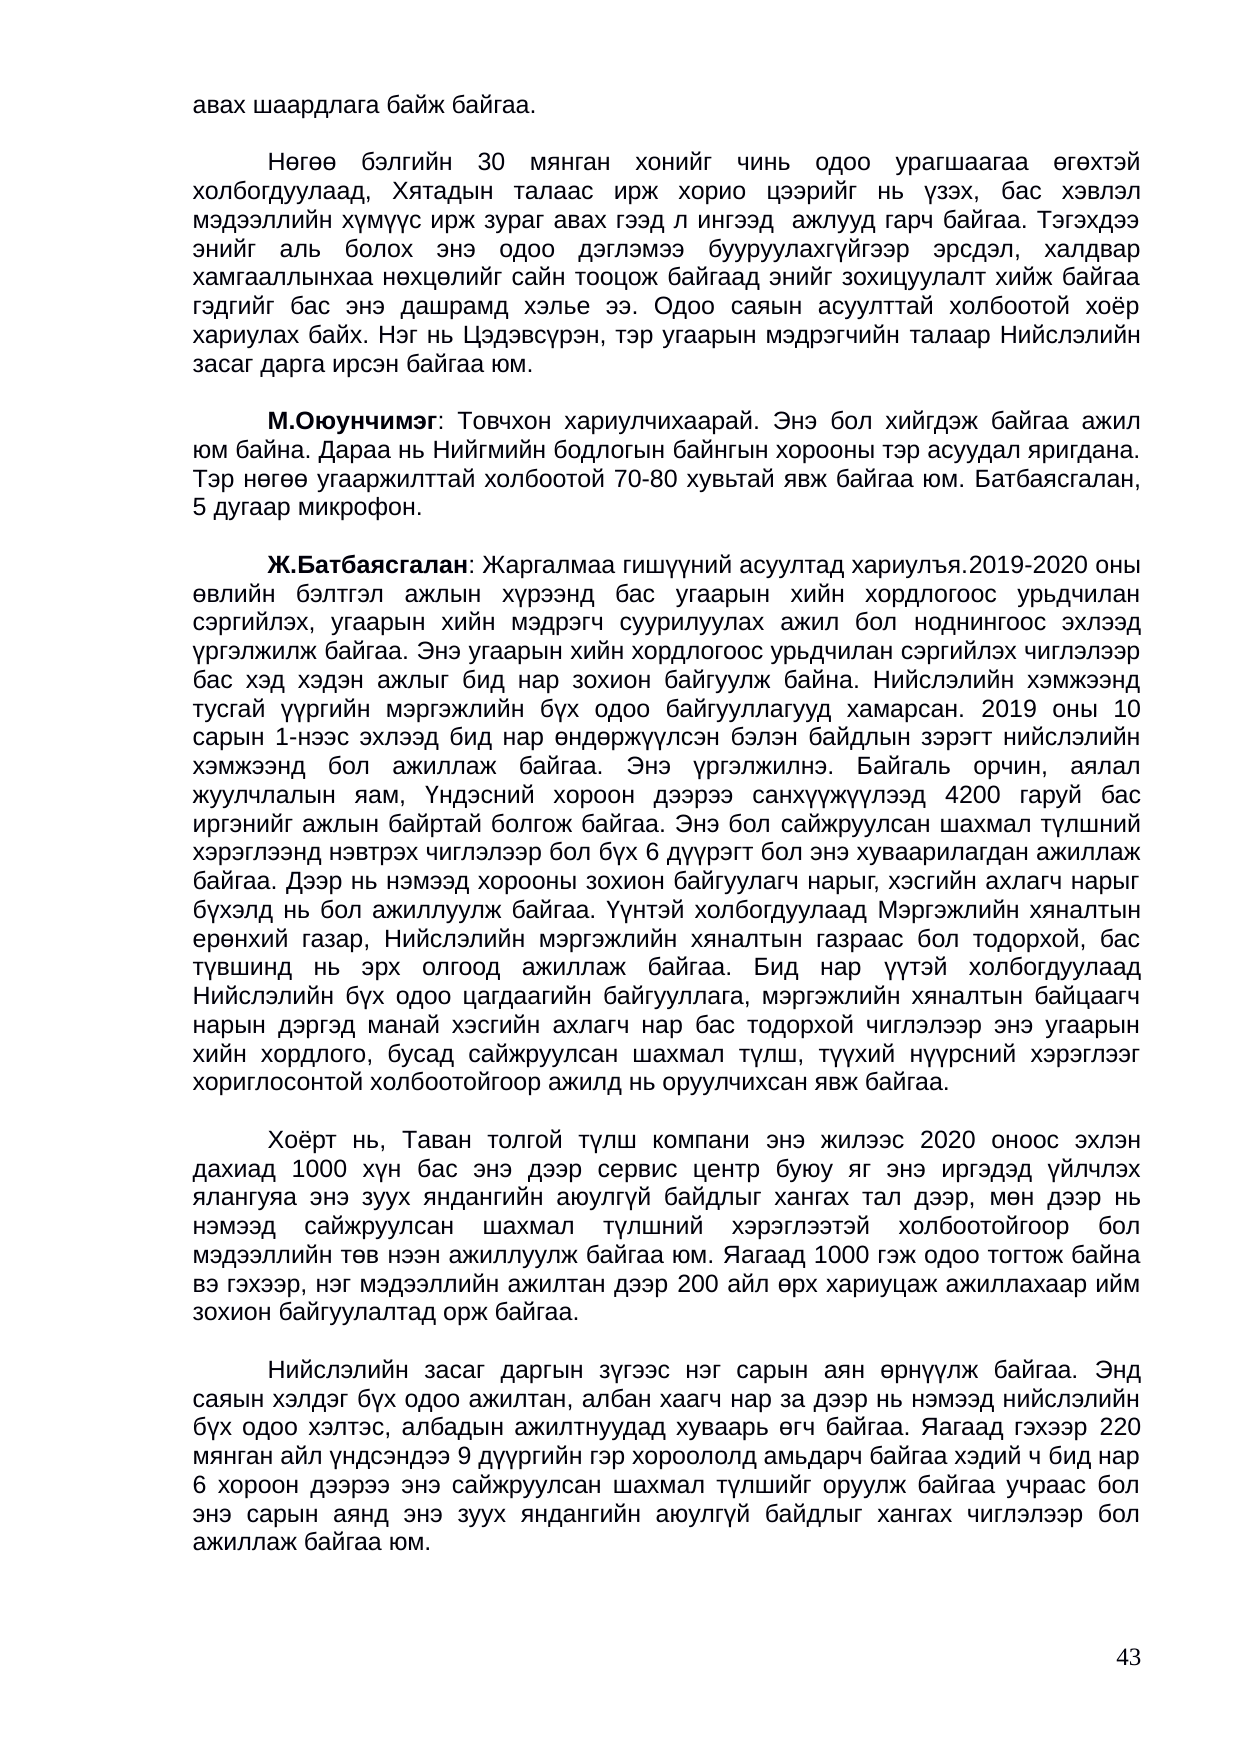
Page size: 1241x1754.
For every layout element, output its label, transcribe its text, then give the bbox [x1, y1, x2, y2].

text Ж.Батбаясгалан: Жаргалмаа гишүүний асуултад хариулъя.2019-2020 оны өвлийн бэлтгэл ажлын хүрээнд бас угаарын хийн хордлогоос урьдчилан сэргийлэх, угаарын хийн мэдрэгч суурилуулах ажил бол ноднингоос эхлээд үргэлжилж байгаа. Энэ угаарын хийн хордлогоос урьдчилан сэргийлэх чиглэлээр бас хэд хэдэн ажлыг бид нар зохион байгуулж байна. Нийслэлийн хэмжээнд тусгай үүргийн мэргэжлийн бүх одоо байгууллагууд хамарсан. 2019 оны 10 сарын 1-нээс эхлээд бид нар өндөржүүлсэн бэлэн байдлын зэрэгт нийслэлийн хэмжээнд бол ажиллаж байгаа. Энэ үргэлжилнэ. Байгаль орчин, аялал жуулчлалын яам, Үндэсний хороон дээрээ санхүүжүүлээд 4200 гаруй бас иргэнийг ажлын байртай болгож байгаа. Энэ бол сайжруулсан шахмал түлшний хэрэглээнд нэвтрэх чиглэлээр бол бүх 6 дүүрэгт бол энэ хуваарилагдан ажиллаж байгаа. Дээр нь нэмээд хорооны зохион байгуулагч нарыг, хэсгийн ахлагч нарыг бүхэлд нь бол ажиллуулж байгаа. Үүнтэй холбогдуулаад Мэргэжлийн хяналтын ерөнхий газар, Нийслэлийн мэргэжлийн хяналтын газраас бол тодорхой, бас түвшинд нь эрх олгоод ажиллаж байгаа. Бид нар үүтэй холбогдуулаад Нийслэлийн бүх одоо цагдаагийн байгууллага, мэргэжлийн хяналтын байцаагч нарын дэргэд манай хэсгийн ахлагч нар бас тодорхой чиглэлээр энэ угаарын хийн хордлого, бусад сайжруулсан шахмал түлш, түүхий нүүрсний хэрэглээг хориглосонтой холбоотойгоор ажилд нь оруулчихсан явж байгаа. [192, 550, 1141, 1096]
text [192, 90, 1141, 119]
text Хоёрт нь, Таван толгой түлш компани энэ жилээс 2020 оноос эхлэн дахиад 1000 хүн бас энэ дээр сервис центр буюу яг энэ иргэдэд үйлчлэх ялангуяа энэ зуух яндангийн аюулгүй байдлыг хангах тал дээр, мөн дээр нь нэмээд сайжруулсан шахмал түлшний хэрэглээтэй холбоотойгоор бол мэдээллийн төв нээн ажиллуулж байгаа юм. Яагаад 1000 гэж одоо тогтож байна вэ гэхээр, нэг мэдээллийн ажилтан дээр 200 айл өрх хариуцаж ажиллахаар ийм зохион байгуулалтад орж байгаа. [192, 1125, 1141, 1326]
text Нийслэлийн засаг даргын зүгээс нэг сарын аян өрнүүлж байгаа. Энд саяын хэлдэг бүх одоо ажилтан, албан хаагч нар за дээр нь нэмээд нийслэлийн бүх одоо хэлтэс, албадын ажилтнуудад хуваарь өгч байгаа. Яагаад гэхээр 220 мянган айл үндсэндээ 9 дүүргийн гэр хороололд амьдарч байгаа хэдий ч бид нар 6 хороон дээрээ энэ сайжруулсан шахмал түлшийг оруулж байгаа учраас бол энэ сарын аянд энэ зуух яндангийн аюулгүй байдлыг хангах чиглэлээр бол ажиллаж байгаа юм. [192, 1355, 1141, 1556]
text Нөгөө бэлгийн 30 мянган хонийг чинь одоо урагшаагаа өгөхтэй холбогдуулаад, Хятадын талаас ирж хорио цээрийг нь үзэх, бас хэвлэл мэдээллийн хүмүүс ирж зураг авах гээд л ингээд ажлууд гарч байгаа. Тэгэхдээ энийг аль болох энэ одоо дэглэмээ бууруулахгүйгээр эрсдэл, халдвар хамгааллынхаа нөхцөлийг сайн тооцож байгаад энийг зохицуулалт хийж байгаа гэдгийг бас энэ дашрамд хэлье ээ. Одоо саяын асуулттай холбоотой хоёр хариулах байх. Нэг нь Цэдэвсүрэн, тэр угаарын мэдрэгчийн талаар Нийслэлийн засаг дарга ирсэн байгаа юм. [192, 147, 1141, 377]
text М.Оюунчимэг: Товчхон хариулчихаарай. Энэ бол хийгдэж байгаа ажил юм байна. Дараа нь Нийгмийн бодлогын байнгын хорооны тэр асуудал яригдана. Тэр нөгөө угааржилттай холбоотой 70-80 хувьтай явж байгаа юм. Батбаясгалан, 5 дугаар микрофон. [192, 406, 1141, 521]
